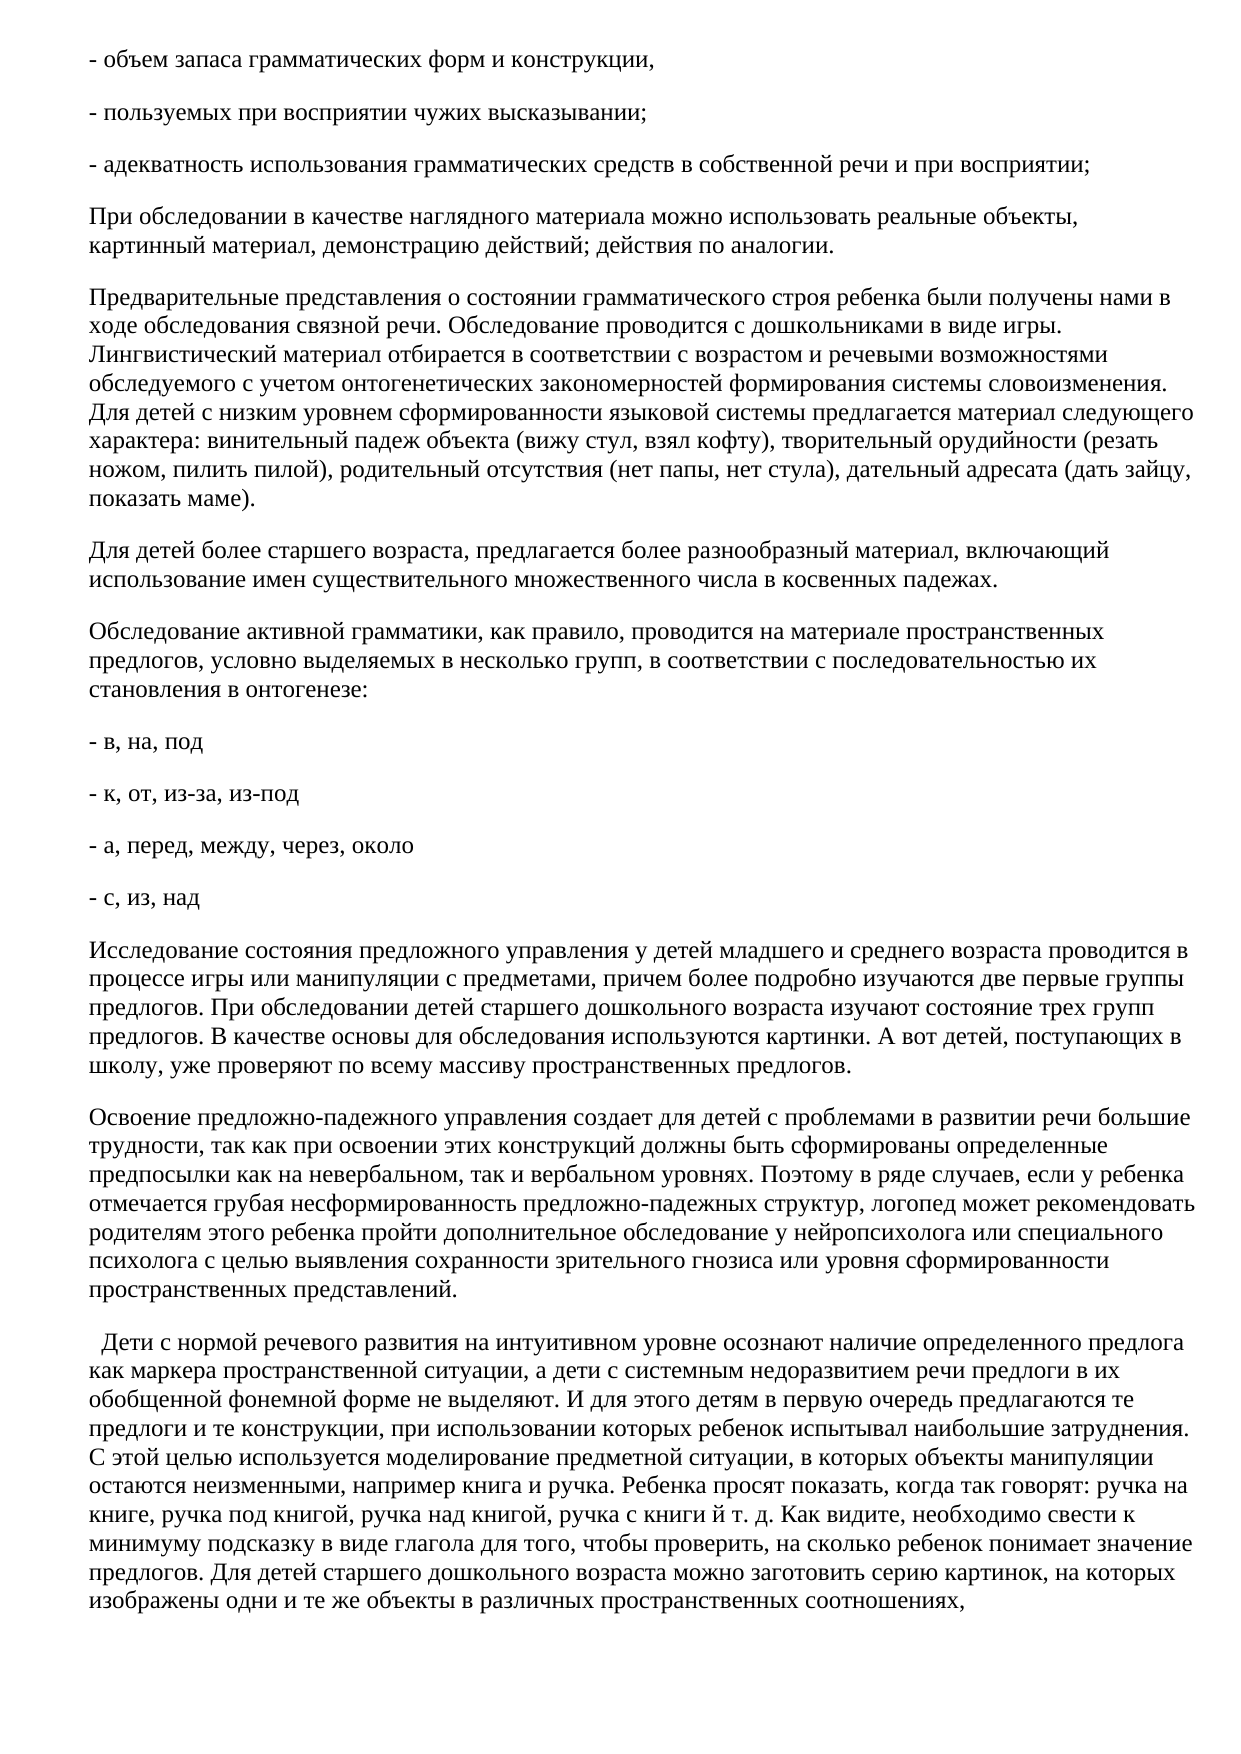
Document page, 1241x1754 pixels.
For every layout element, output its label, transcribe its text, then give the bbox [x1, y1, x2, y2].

text Освоение предложно-падежного управления создает для детей с проблемами в развитии речи большие трудности, так как при освоении этих конструкций должны быть сформированы определенные предпосылки как на невербальном, так и вербальном уровнях. Поэтому в ряде случаев, если у ребенка отмечается грубая несформированность предложно-падежных структур, логопед может рекомендовать родителям этого ребенка пройти дополнительное обследование у нейропсихолога или специального психолога с целью выявления сохранности зрительного гнозиса или уровня сформированности пространственных представлений. [89, 1102, 1196, 1303]
text Предварительные представления о состоянии грамматического строя ребенка были получены нами в ходе обследования связной речи. Обследование проводится с дошкольниками в виде игры. Лингвистический материал отбирается в соответствии с возрастом и речевыми возможностями обследуемого с учетом онтогенетических закономерностей формирования системы словоизменения. Для детей с низким уровнем сформированности языковой системы предлагается материал следующего характера: винительный падеж объекта (вижу стул, взял кофту), творительный орудийности (резать ножом, пилить пилой), родительный отсутствия (нет папы, нет стула), дательный адресата (дать зайцу, показать маме). [89, 282, 1196, 512]
text Обследование активной грамматики, как правило, проводится на материале пространственных предлогов, условно выделяемых в несколько групп, в соответствии с последовательностью их становления в онтогенезе: [89, 616, 1196, 702]
text - к, от, из-за, из-под [89, 778, 1196, 807]
text Исследование состояния предложного управления у детей младшего и среднего возраста проводится в процессе игры или манипуляции с предметами, причем более подробно изучаются две первые группы предлогов. При обследовании детей старшего дошкольного возраста изучают состояние трех групп предлогов. В качестве основы для обследования используются картинки. А вот детей, поступающих в школу, уже проверяют по всему массиву пространственных предлогов. [89, 935, 1196, 1078]
text - с, из, над [89, 882, 1196, 911]
text Для детей более старшего возраста, предлагается более разнообразный материал, включающий использование имен существительного множественного числа в косвенных падежах. [89, 535, 1196, 593]
text Дети с нормой речевого развития на интуитивном уровне осознают наличие определенного предлога как маркера пространственной ситуации, а дети с системным недоразвитием речи предлоги в их обобщенной фонемной форме не выделяют. И для этого детям в первую очередь предлагаются те предлоги и те конструкции, при использовании которых ребенок испытывал наибольшие затруднения. С этой целью используется моделирование предметной ситуации, в которых объекты манипуляции остаются неизменными, например книга и ручка. Ребенка просят показать, когда так говорят: ручка на книге, ручка под книгой, ручка над книгой, ручка с книги й т. д. Как видите, необходимо свести к минимуму подсказку в виде глагола для того, чтобы проверить, на сколько ребенок понимает значение предлогов. Для детей старшего дошкольного возраста можно заготовить серию картинок, на которых изображены одни и те же объекты в различных пространственных соотношениях, [89, 1327, 1196, 1614]
text - а, перед, между, через, около [89, 830, 1196, 859]
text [89, 44, 1196, 73]
text - в, на, под [89, 726, 1196, 755]
text - пользуемых при восприятии чужих высказывании; [89, 97, 1196, 125]
text - адекватность использования грамматических средств в собственной речи и при восприятии; [89, 149, 1196, 177]
text При обследовании в качестве наглядного материала можно использовать реальные объекты, картинный материал, демонстрацию действий; действия по аналогии. [89, 201, 1196, 258]
